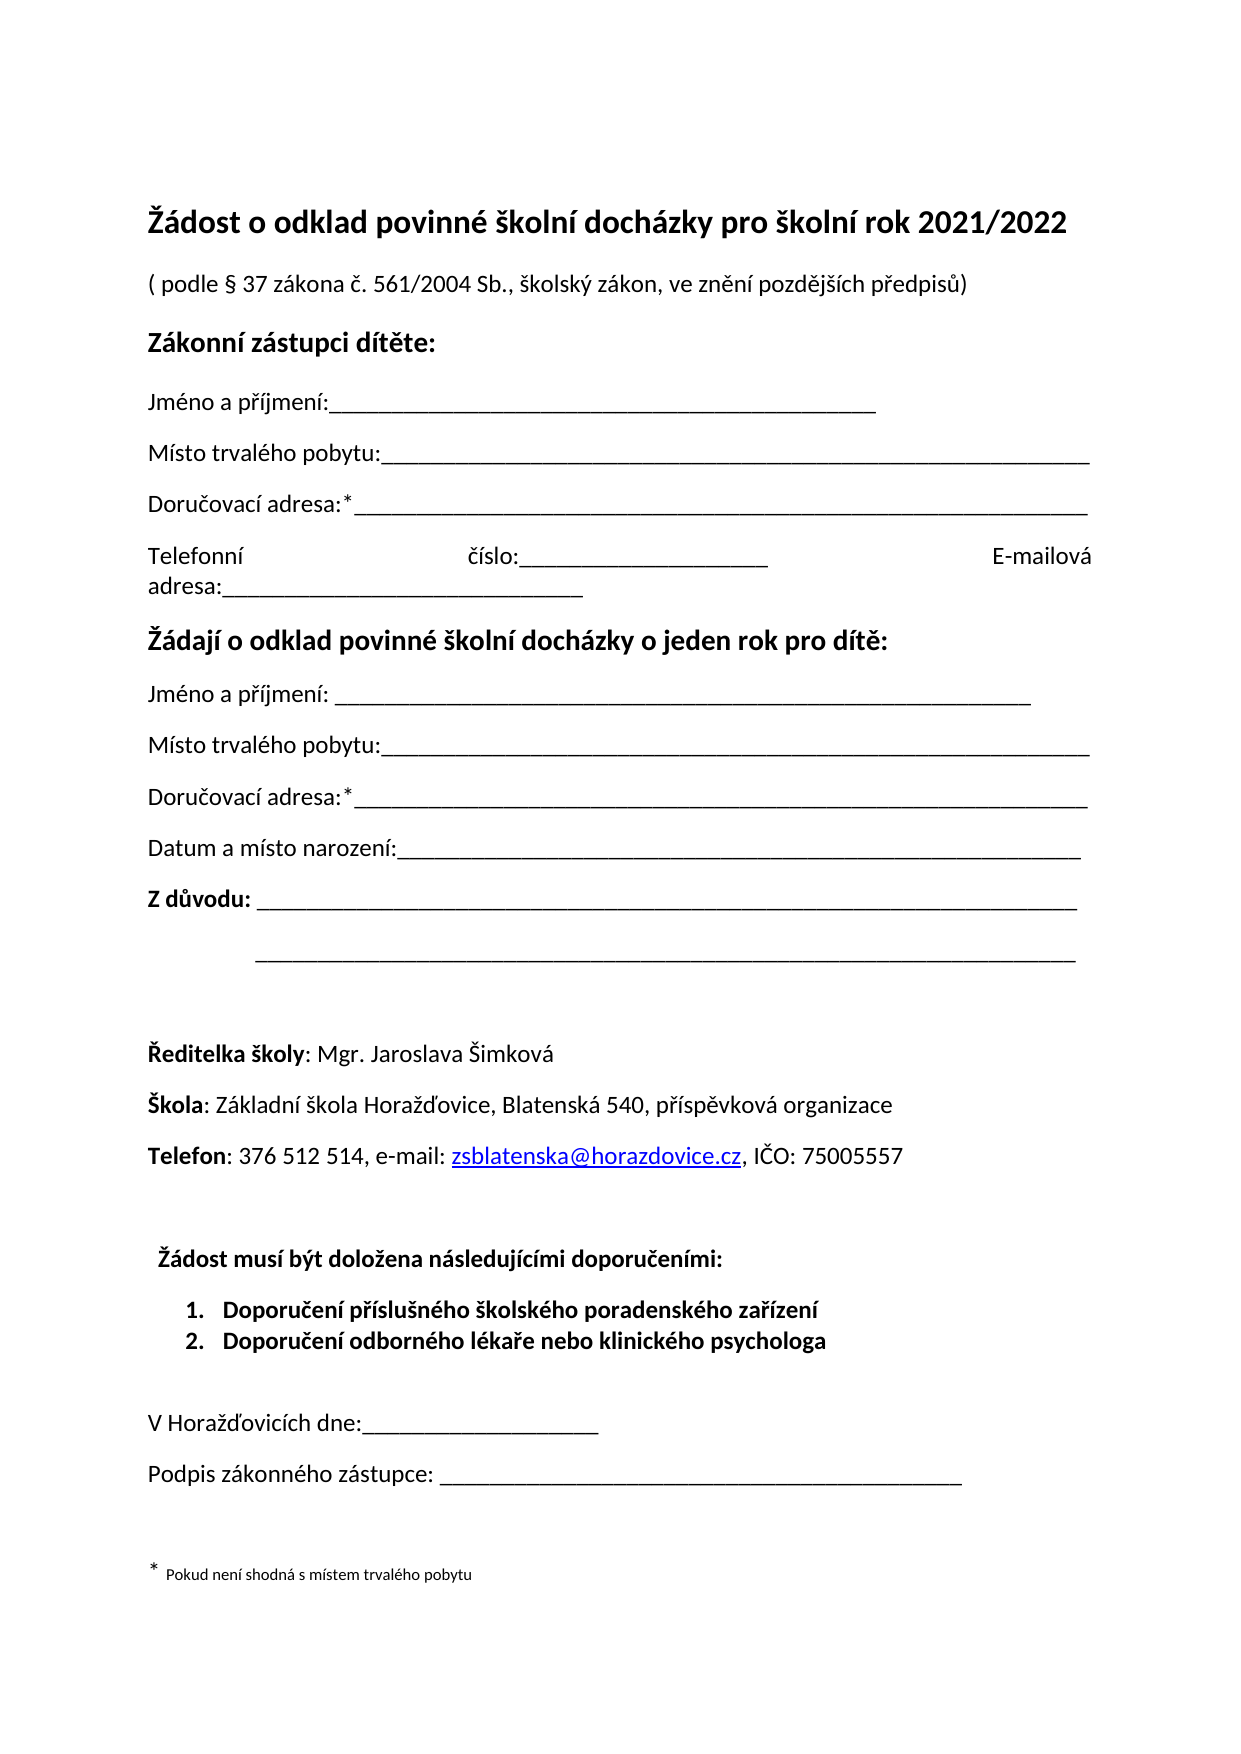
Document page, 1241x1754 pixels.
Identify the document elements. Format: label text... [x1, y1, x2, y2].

text Jméno a příjmení:____________________________________________ [148, 386, 1093, 416]
text Podpis zákonného zástupce: __________________________________________ [148, 1458, 1093, 1489]
text Doručovací adresa:*___________________________________________________________ [148, 488, 1093, 519]
text V Horažďovicích dne:___________________ [148, 1407, 1093, 1437]
list Doporučení odborného lékaře nebo klinického psychologa [185, 1325, 1093, 1356]
text Doručovací adresa:*___________________________________________________________ [148, 781, 1093, 811]
text Telefon: 376 512 514, e-mail: zsblatenska@horazdovice.cz, IČO: 75005557 [148, 1140, 1093, 1171]
text Místo trvalého pobytu:_________________________________________________________ [148, 729, 1093, 760]
text Zákonní zástupci dítěte: [148, 324, 1093, 360]
text Telefonní číslo:____________________ E-mailová adresa:_____________________________ [148, 540, 1093, 601]
text Žádají o odklad povinné školní docházky o jeden rok pro dítě: [148, 622, 1093, 657]
text * Pokud není shodná s místem trvalého pobytu [148, 1556, 1093, 1586]
text ( podle § 37 zákona č. 561/2004 Sb., školský zákon, ve znění pozdějších předpisů) [148, 268, 1093, 299]
text Datum a místo narození:_______________________________________________________ [148, 832, 1093, 863]
text Z důvodu: __________________________________________________________________ [148, 884, 1093, 914]
list Doporučení příslušného školského poradenského zařízení [185, 1294, 1093, 1325]
text Škola: Základní škola Horažďovice, Blatenská 540, příspěvková organizace [148, 1089, 1093, 1119]
text __________________________________________________________________ [148, 935, 1093, 966]
text Místo trvalého pobytu:_________________________________________________________ [148, 437, 1093, 468]
text Jméno a příjmení: ________________________________________________________ [148, 678, 1093, 709]
text Žádost musí být doložena následujícími doporučeními: [148, 1243, 1093, 1274]
text Žádost o odklad povinné školní docházky pro školní rok 2021/2022 [148, 201, 1093, 241]
text Ředitelka školy: Mgr. Jaroslava Šimková [148, 1038, 1093, 1068]
